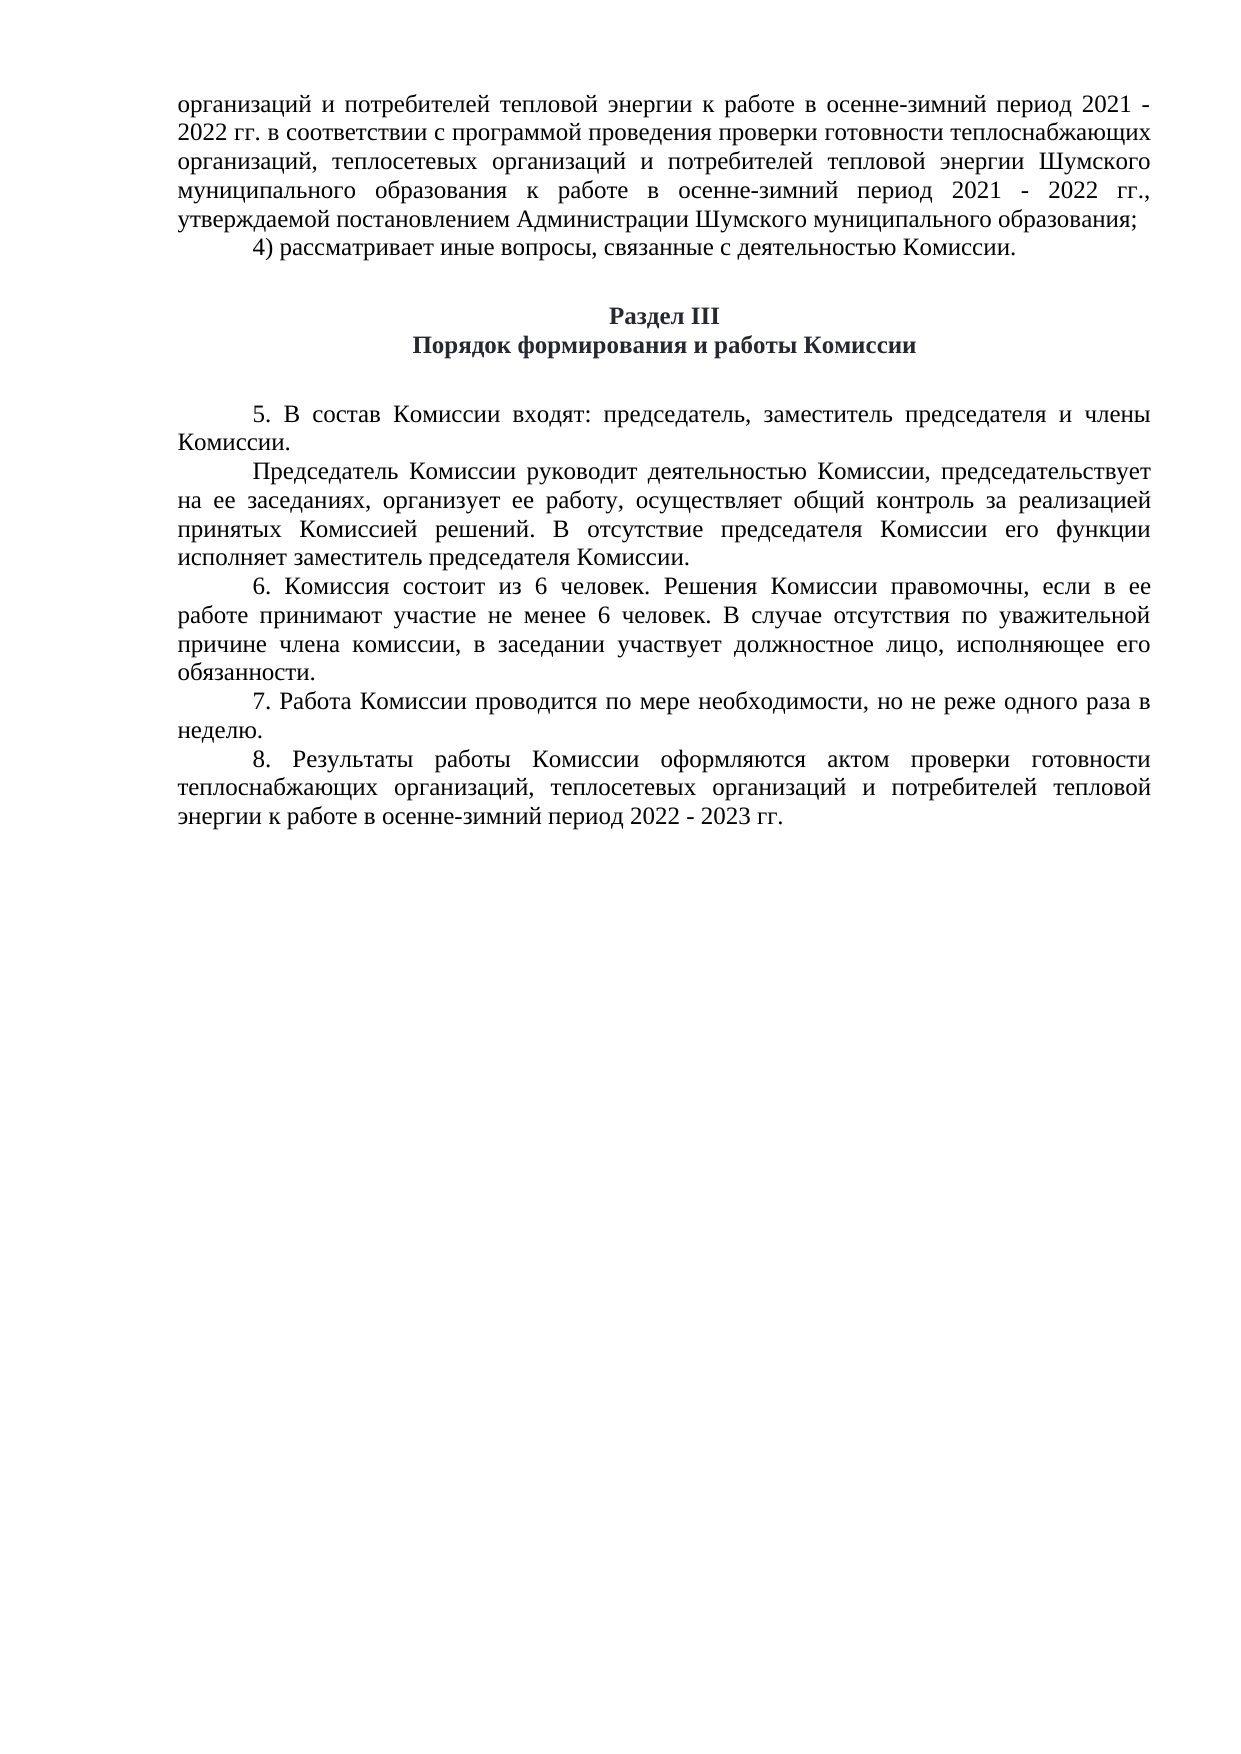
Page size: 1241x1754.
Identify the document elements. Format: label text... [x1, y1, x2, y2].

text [177, 89, 1152, 232]
text 7. Работа Комиссии проводится по мере необходимости, но не реже одного раза в неделю. [177, 686, 1152, 744]
text 4) рассматривает иные вопросы, связанные с деятельностью Комиссии. [177, 232, 1152, 261]
text Раздел III Порядок формирования и работы Комиссии [177, 301, 1152, 359]
text 8. Результаты работы Комиссии оформляются актом проверки готовности теплоснабжающих организаций, теплосетевых организаций и потребителей тепловой энергии к работе в осенне-зимний период 2022 - 2023 гг. [177, 744, 1152, 830]
text Председатель Комиссии руководит деятельностью Комиссии, председательствует на ее заседаниях, организует ее работу, осуществляет общий контроль за реализацией принятых Комиссией решений. В отсутствие председателя Комиссии его функции исполняет заместитель председателя Комиссии. [177, 456, 1152, 571]
text 6. Комиссия состоит из 6 человек. Решения Комиссии правомочны, если в ее работе принимают участие не менее 6 человек. В случае отсутствия по уважительной причине члена комиссии, в заседании участвует должностное лицо, исполняющее его обязанности. [177, 571, 1152, 686]
text 5. В состав Комиссии входят: председатель, заместитель председателя и члены Комиссии. [177, 399, 1152, 456]
